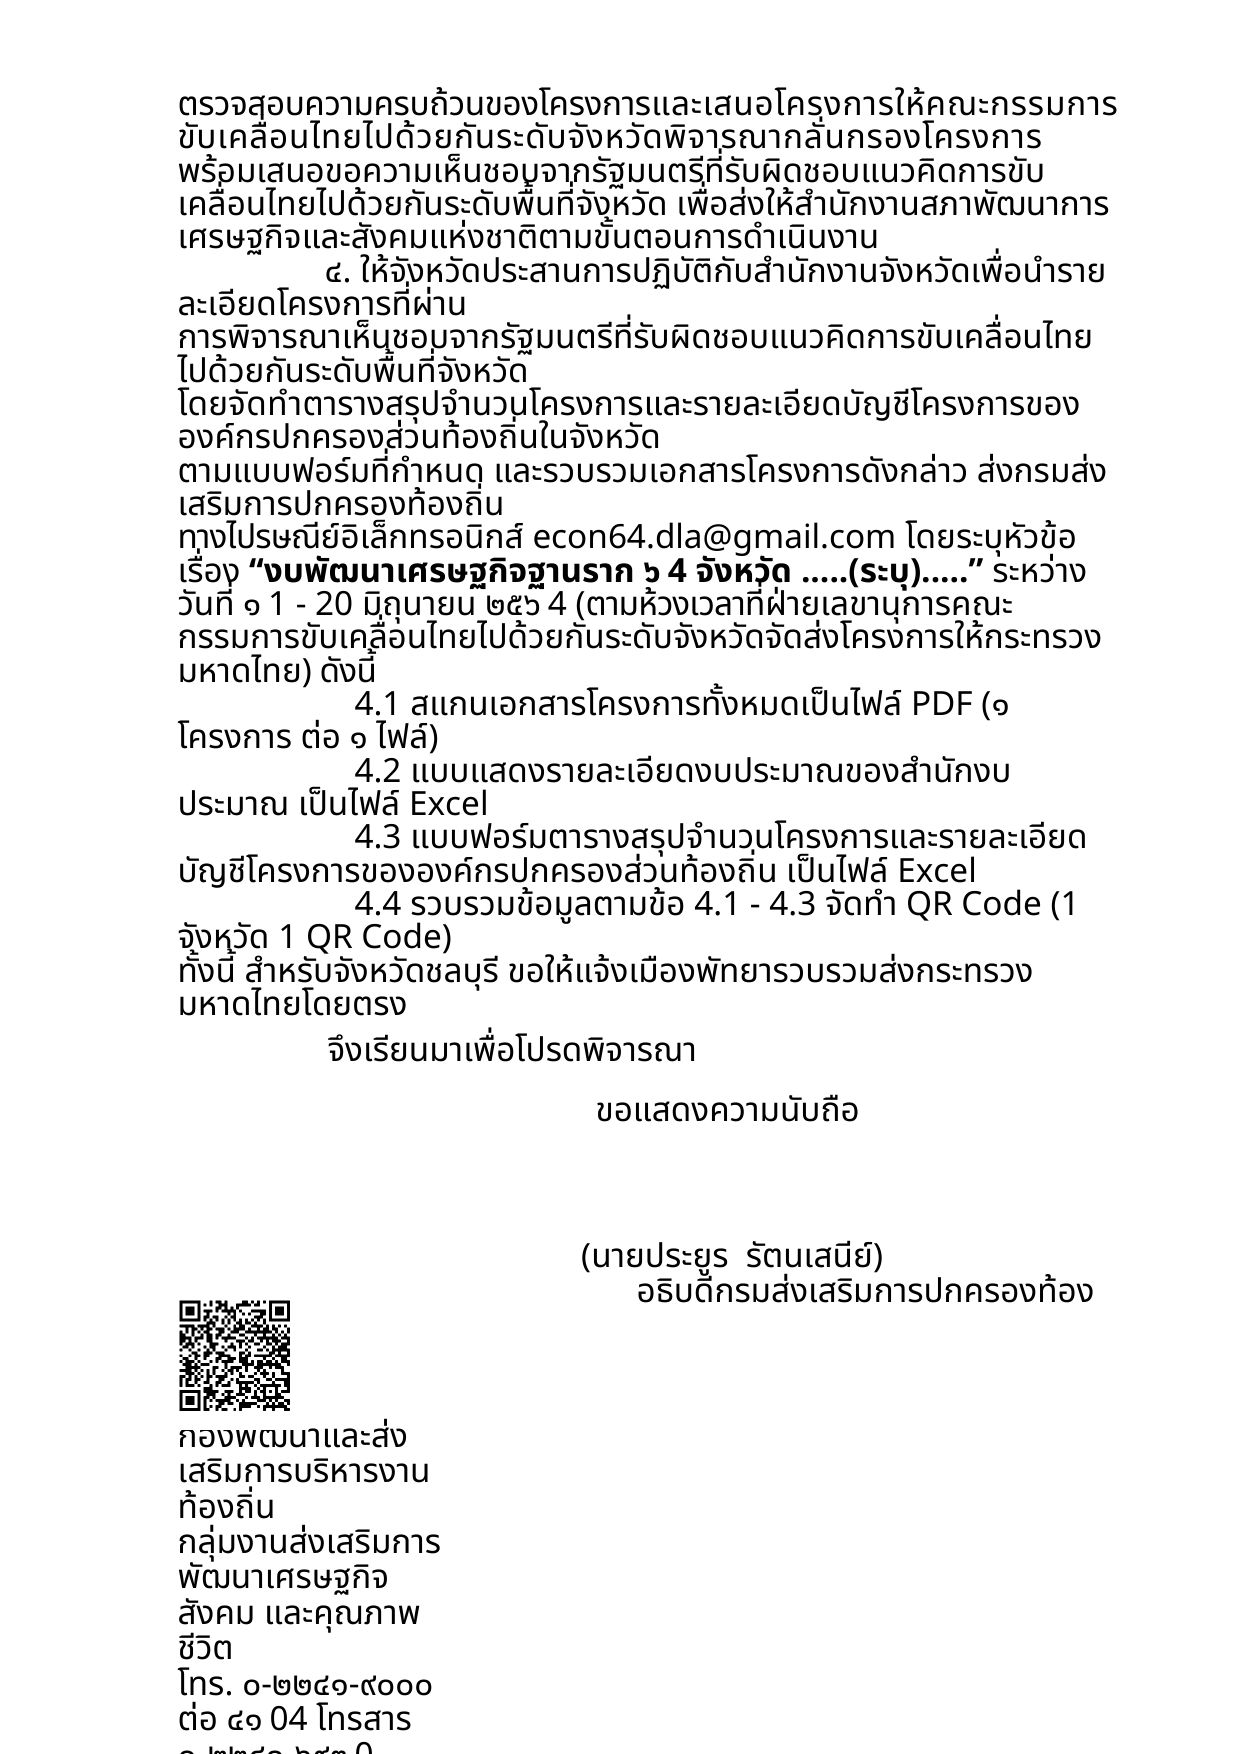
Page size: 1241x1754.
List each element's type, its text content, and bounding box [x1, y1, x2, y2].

text จึงเรียนมาเพื่อโปรดพิจารณา [177, 1034, 1122, 1068]
text ทั้งนี้ สำหรับจังหวัดชลบุรี ขอให้แจ้งเมืองพัทยารวบรวมส่งกระทรวงมหาดไทยโดยตรง [177, 955, 1122, 1022]
text 4.2 แบบแสดงรายละเอียดงบประมาณของสำนักงบประมาณ เป็นไฟล์ Excel [177, 755, 1122, 822]
picture [161, 1281, 309, 1430]
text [177, 89, 1122, 255]
text 4.3 แบบฟอร์มตารางสรุปจำนวนโครงการและรายละเอียดบัญชีโครงการขององค์กรปกครองส่วนท้องถิ่น เป็นไฟล์ Excel [177, 822, 1122, 889]
text อธิบดีกรมส่งเสริมการปกครองท้องถิ่น [177, 1274, 1122, 1345]
text 4.1 สแกนเอกสารโครงการทั้งหมดเป็นไฟล์ PDF (๑ โครงการ ต่อ ๑ ไฟล์) [177, 689, 1122, 755]
text 4.4 รวบรวมข้อมูลตามข้อ 4.1 - 4.3 จัดทำ QR Code (1 จังหวัด 1 QR Code) [177, 889, 1122, 955]
text ๔. ให้จังหวัดประสานการปฏิบัติกับสำนักงานจังหวัดเพื่อนำรายละเอียดโครงการที่ผ่าน การพิจารณาเห็นชอบจากรัฐมนตรีที่รับผิดชอบแนวคิดการขับเคลื่อนไทยไปด้วยกันระดับพื้นที่จังหวัด โดยจัดทำตารางสรุปจำนวนโครงการและรายละเอียดบัญชีโครงการขององค์กรปกครองส่วนท้องถิ่นในจังหวัด ตามแบบฟอร์มที่กำหนด และรวบรวมเอกสารโครงการดังกล่าว ส่งกรมส่งเสริมการปกครองท้องถิ่น ทางไปรษณีย์อิเล็กทรอนิกส์ econ64.dla@gmail.com โดยระบุหัวข้อเรื่อง “งบพัฒนาเศรษฐกิจฐานราก ๖4 จังหวัด .....(ระบุ).....” ระหว่างวันที่ ๑1 - 20 มิถุนายน ๒๕๖4 (ตามห้วงเวลาที่ฝ่ายเลขานุการคณะกรรมการขับเคลื่อนไทยไปด้วยกันระดับจังหวัดจัดส่งโครงการให้กระทรวงมหาดไทย) ดังนี้ [177, 255, 1122, 689]
text (นายประยูร รัตนเสนีย์) [177, 1239, 1122, 1274]
text ขอแสดงความนับถือ [177, 1093, 1122, 1164]
